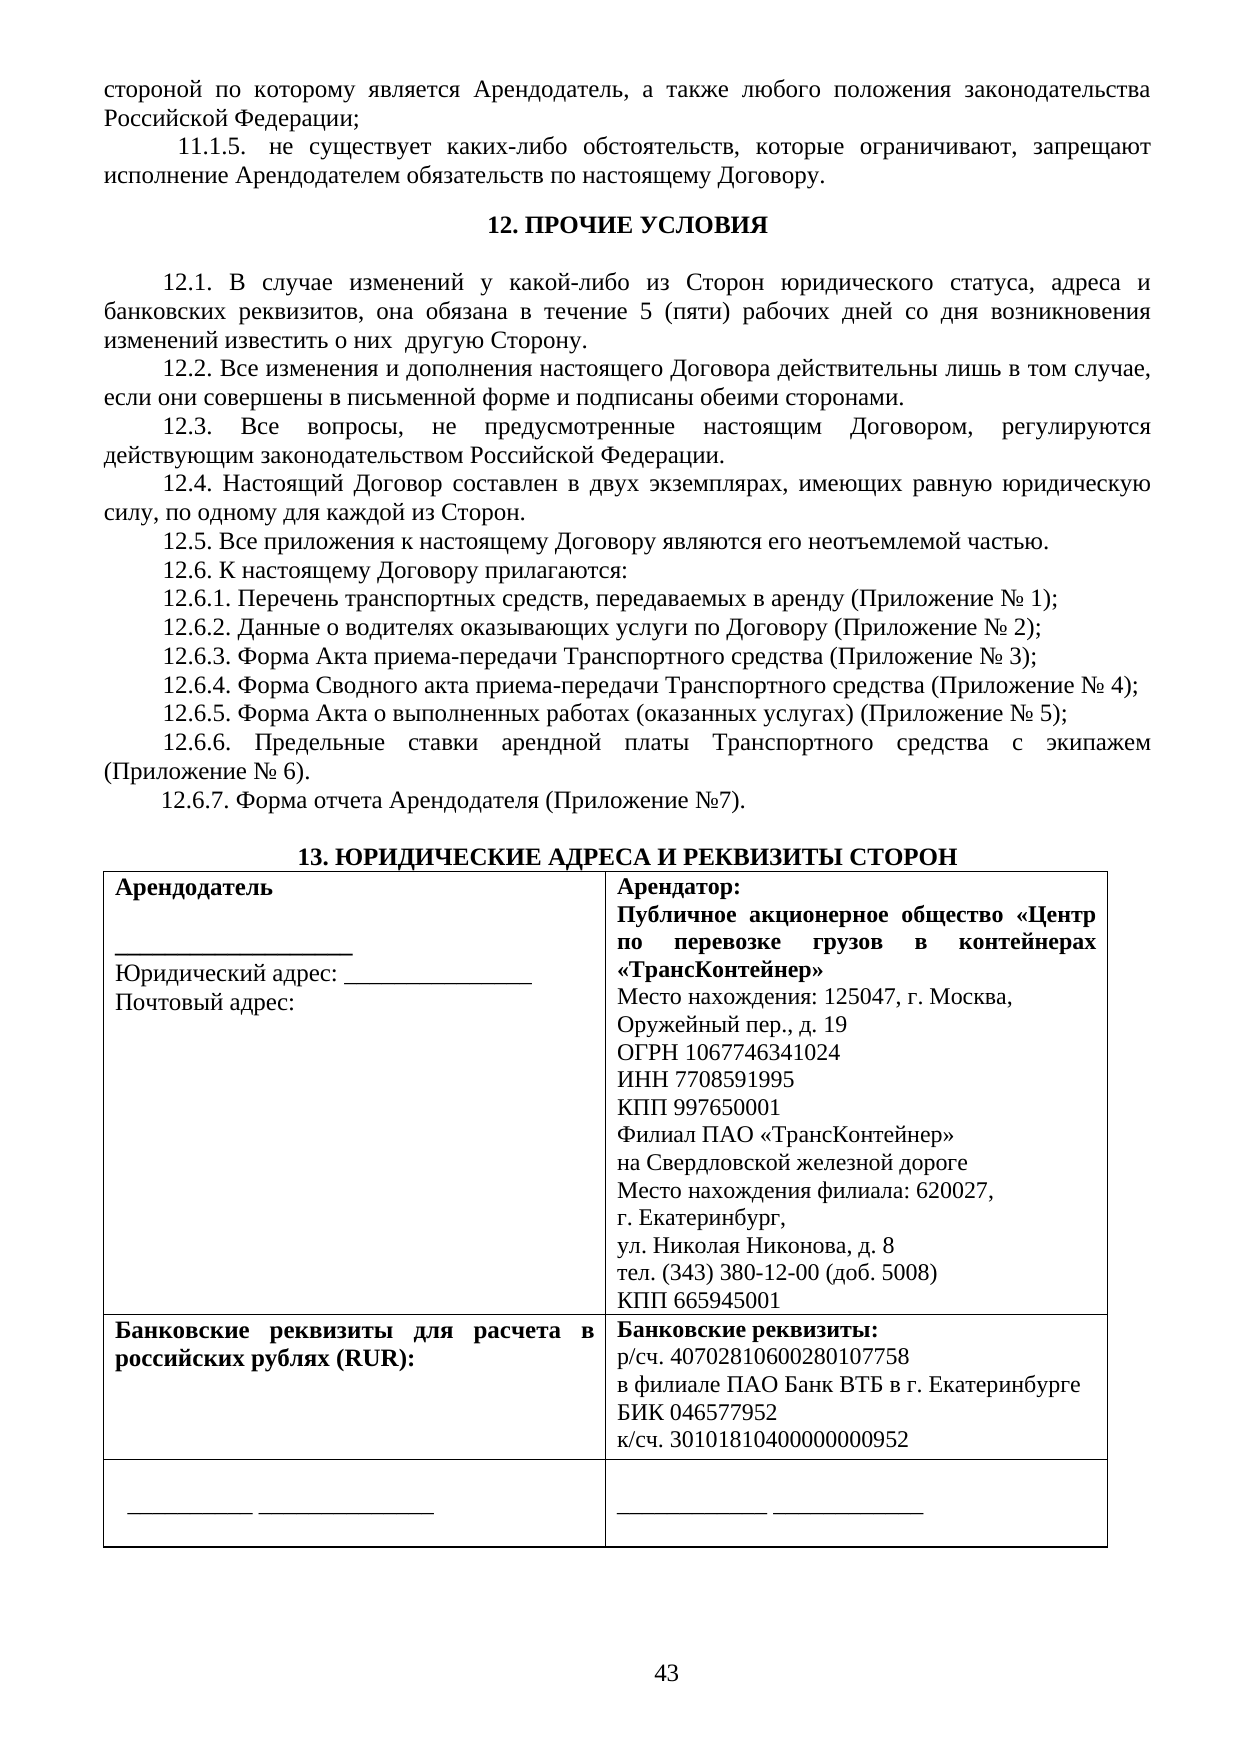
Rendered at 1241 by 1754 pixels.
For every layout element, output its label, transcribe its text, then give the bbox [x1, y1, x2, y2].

text 12.6.5. Форма Акта о выполненных работах (оказанных услугах) (Приложение № 5); [103, 698, 1152, 727]
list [103, 74, 1152, 131]
table_cell Банковские реквизиты для расчета в российских рублях (RUR): [104, 1315, 605, 1458]
text 12.6.7. Форма отчета Арендодателя (Приложение №7). [111, 785, 1152, 813]
text 12.6.3. Форма Акта приема-передачи Транспортного средства (Приложение № 3); [103, 641, 1152, 670]
table_cell __________ ______________ [104, 1460, 605, 1546]
table_cell ____________ ____________ [606, 1460, 1107, 1546]
text 12.5. Все приложения к настоящему Договору являются его неотъемлемой частью. [103, 526, 1152, 555]
text 12.6.4. Форма Сводного акта приема-передачи Транспортного средства (Приложение № 4); [103, 670, 1152, 698]
text 12.6.6. Предельные ставки арендной платы Транспортного средства с экипажем (Приложение № 6). [103, 727, 1152, 785]
text 12.2. Все изменения и дополнения настоящего Договора действительны лишь в том случае, если они совершены в письменной форме и подписаны обеими сторонами. [103, 353, 1152, 411]
table_header Арендодатель ___________________ Юридический адрес: _______________ Почтовый адрес: [104, 872, 605, 1314]
text 12.1. В случае изменений у какой-либо из Сторон юридического статуса, адреса и банковских реквизитов, она обязана в течение 5 (пяти) рабочих дней со дня возникновения изменений известить о них другую Сторону. [103, 267, 1152, 353]
table_cell Банковские реквизиты: р/сч. 40702810600280107758 в филиале ПАО Банк ВТБ в г. Екатеринбурге БИК 046577952 к/сч. 30101810400000000952 [606, 1315, 1107, 1458]
text 12.6.2. Данные о водителях оказывающих услуги по Договору (Приложение № 2); [103, 612, 1152, 641]
text 12.6.1. Перечень транспортных средств, передаваемых в аренду (Приложение № 1); [103, 583, 1152, 612]
table_header Арендатор: Публичное акционерное общество «Центр по перевозке грузов в контейнерах «ТрансКонтейнер» Место нахождения: 125047, г. Москва, Оружейный пер., д. 19 ОГРН 1067746341024 ИНН 7708591995 КПП 997650001 Филиал ПАО «ТрансКонтейнер» на Свердловской железной дороге Место нахождения филиала: 620027, г. Екатеринбург, ул. Николая Никонова, д. 8 тел. (343) 380-12-00 (доб. 5008) КПП 665945001 [606, 872, 1107, 1314]
text 12.4. Настоящий Договор составлен в двух экземплярах, имеющих равную юридическую силу, по одному для каждой из Сторон. [103, 468, 1152, 526]
text 12.6. К настоящему Договору прилагаются: [103, 555, 1152, 583]
text 12.3. Все вопросы, не предусмотренные настоящим Договором, регулируются действующим законодательством Российской Федерации. [103, 411, 1152, 468]
list не существует каких-либо обстоятельств, которые ограничивают, запрещают исполнение Арендодателем обязательств по настоящему Договору. [103, 131, 1152, 189]
text 12. ПРОЧИЕ УСЛОВИЯ [103, 210, 1152, 238]
text 13. ЮРИДИЧЕСКИЕ АДРЕСА И РЕКВИЗИТЫ СТОРОН [103, 842, 1152, 871]
